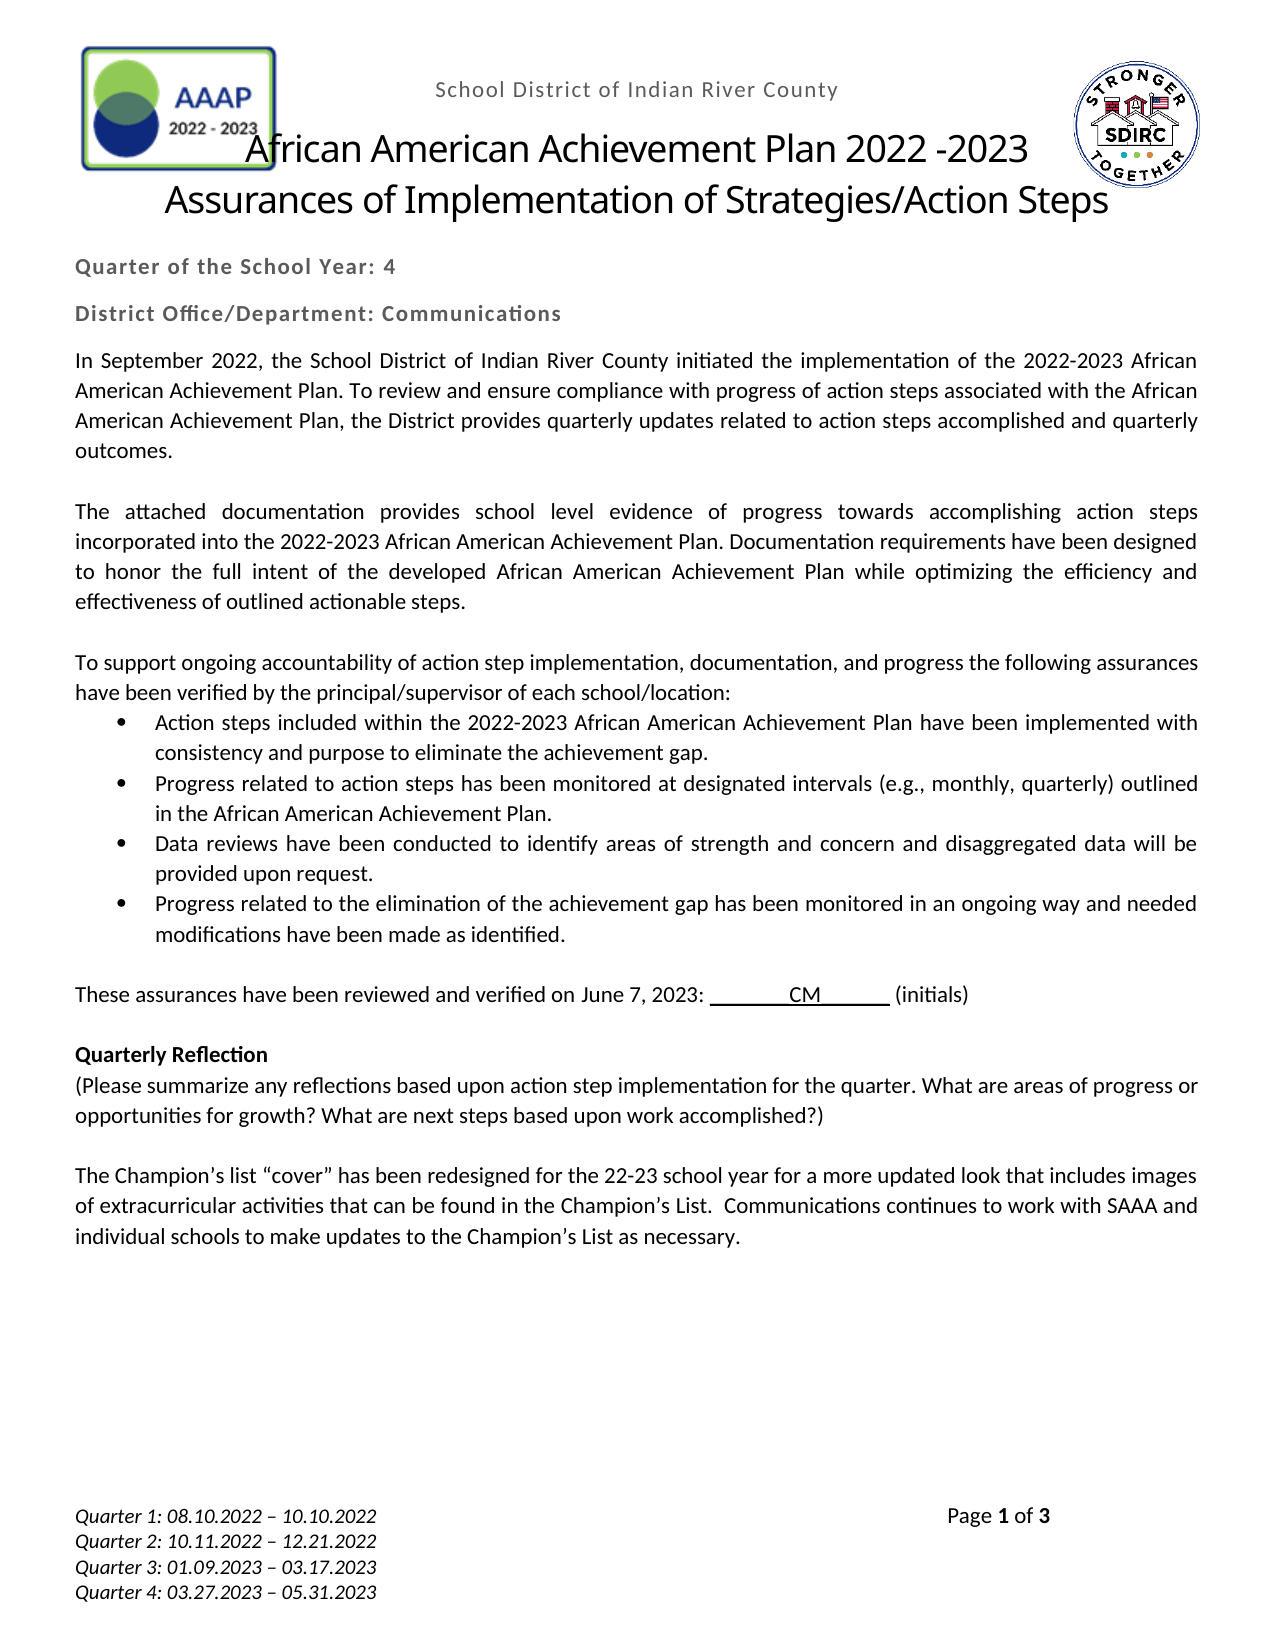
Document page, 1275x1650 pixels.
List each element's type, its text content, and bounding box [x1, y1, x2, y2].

text These assurances have been reviewed and verified on : _______CM______ (initials) [75, 980, 1200, 1008]
text To support ongoing accountability of action step implementation, documentation, and progress the following assurances have been verified by the principal/supervisor of each school/location: [75, 648, 1200, 706]
list Progress related to the elimination of the achievement gap has been monitored in an ongoing way and needed modifications have been made as identified. [117, 889, 1200, 948]
subtitle Quarter of the School Year: [75, 252, 1200, 280]
text In September 2022, the School District of Indian River County initiated the implementation of the 2022-2023 African American Achievement Plan. To review and ensure compliance with progress of action steps associated with the African American Achievement Plan, the District provides quarterly updates related to action steps accomplished and quarterly outcomes. [75, 346, 1200, 464]
picture [1073, 61, 1200, 188]
list Progress related to action steps has been monitored at designated intervals (e.g., monthly, quarterly) outlined in the African American Achievement Plan. [117, 769, 1200, 827]
text Quarterly Reflection [75, 1041, 1200, 1068]
picture [75, 37, 282, 177]
text The attached documentation provides school level evidence of progress towards accomplishing action steps incorporated into the 2022-2023 African American Achievement Plan. Documentation requirements have been designed to honor the full intent of the developed African American Achievement Plan while optimizing the efficiency and effectiveness of outlined actionable steps. [75, 497, 1200, 615]
list Data reviews have been conducted to identify areas of strength and concern and disaggregated data will be provided upon request. [117, 829, 1200, 887]
text (Please summarize any reflections based upon action step implementation for the quarter. What are areas of progress or opportunities for growth? What are next steps based upon work accomplished?) [75, 1071, 1200, 1129]
subtitle District Office/Department: Communications [75, 299, 1200, 327]
list Action steps included within the 2022-2023 African American Achievement Plan have been implemented with consistency and purpose to eliminate the achievement gap. [117, 708, 1200, 766]
